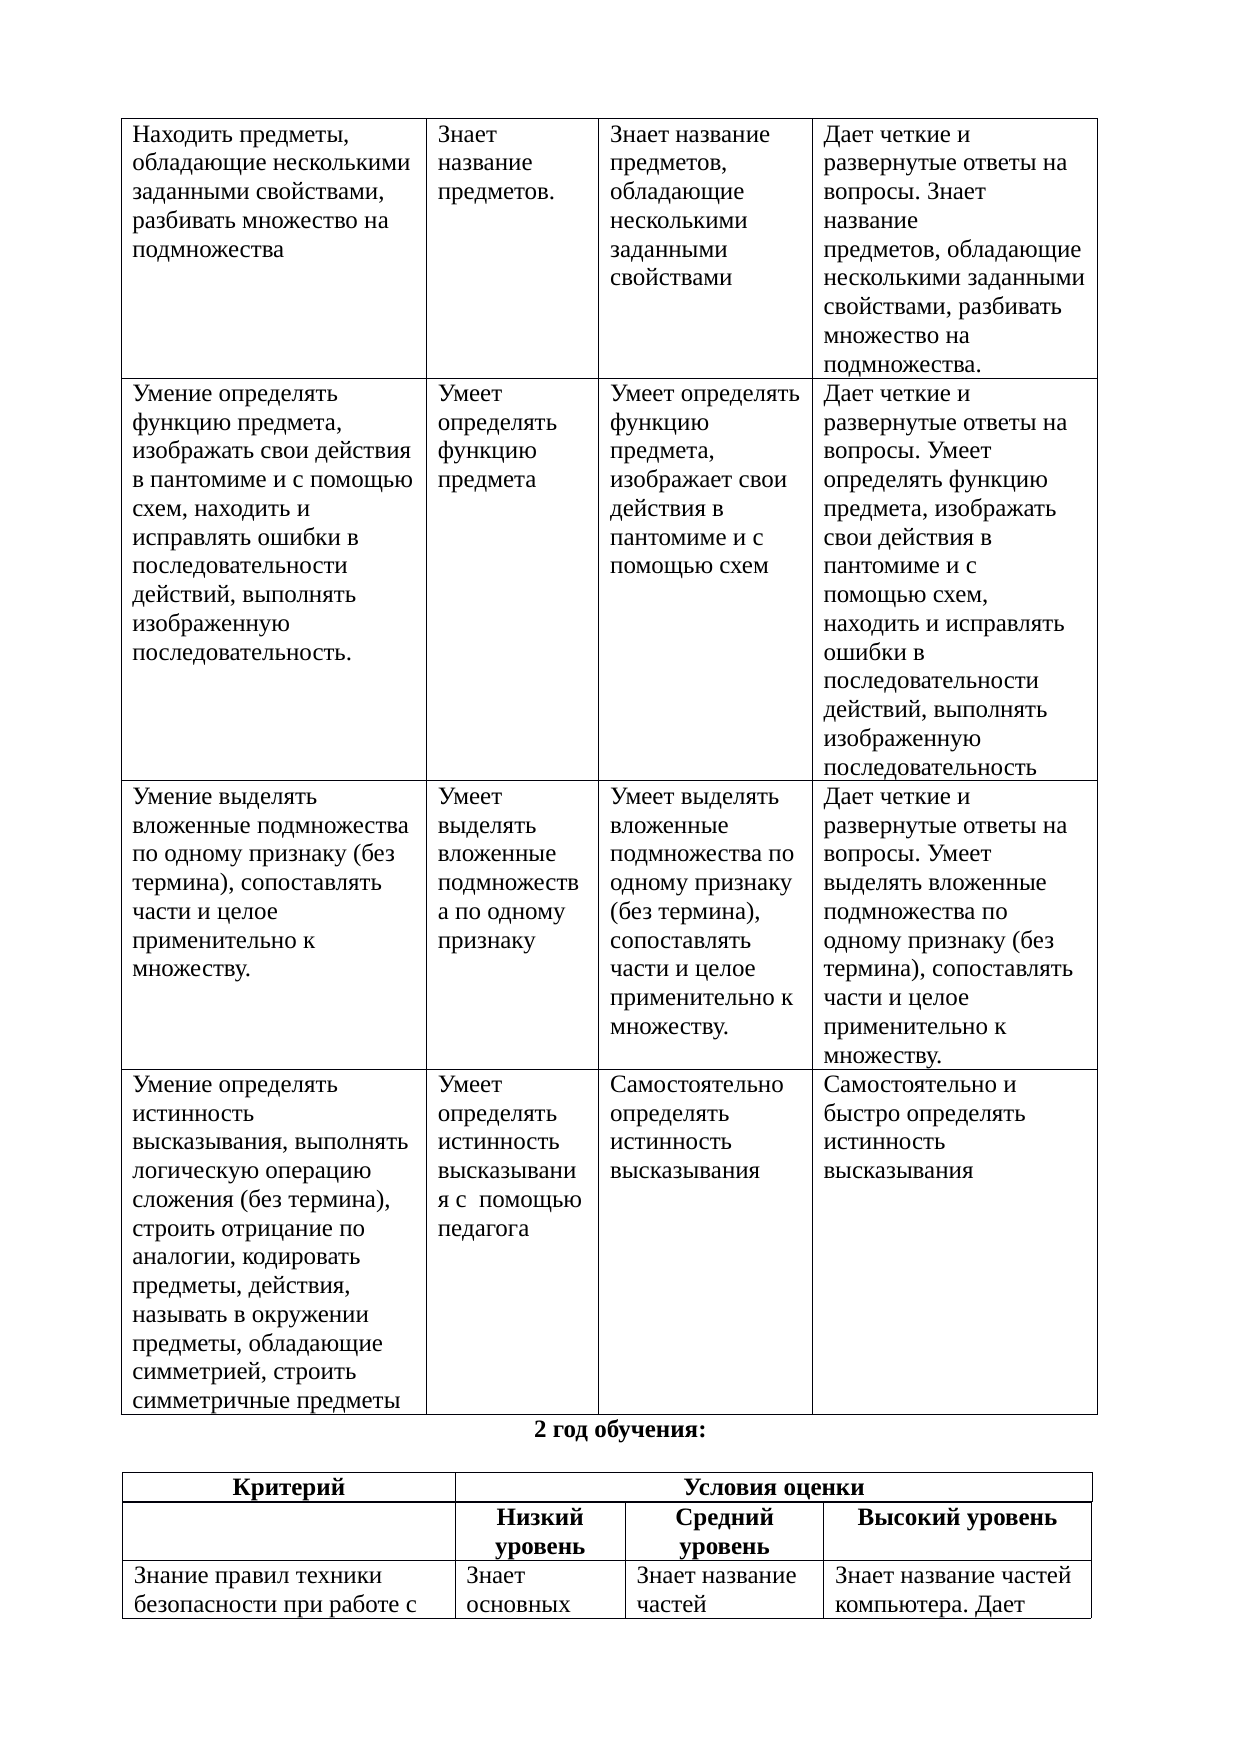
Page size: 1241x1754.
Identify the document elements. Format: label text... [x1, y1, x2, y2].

table_cell Знает название предметов. [427, 119, 598, 377]
table_cell Умеет выделять вложенные подмножества по одному признаку [427, 781, 598, 1068]
table_cell Умение выделять вложенные подмножества по одному признаку (без термина), сопоставлять части и целое применительно к множеству. [122, 781, 426, 1068]
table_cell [456, 1561, 625, 1618]
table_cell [123, 1561, 455, 1618]
text 2 год обучения: [118, 1414, 1122, 1443]
table_header Средний уровень [626, 1503, 823, 1560]
table_cell Находить предметы, обладающие несколькими заданными свойствами, разбивать множество на подмножества [122, 119, 426, 377]
table_cell Умеет выделять вложенные подмножества по одному признаку (без термина), сопоставлять части и целое применительно к множеству. [599, 781, 812, 1068]
table_cell Умение определять истинность высказывания, выполнять логическую операцию сложения (без термина), строить отрицание по аналогии, кодировать предметы, действия, называть в окружении предметы, обладающие симметрией, строить симметричные предметы [122, 1070, 426, 1414]
table_header Критерий [123, 1473, 455, 1501]
table_header Высокий уровень [824, 1503, 1091, 1560]
table_cell Умеет определять функцию предмета [427, 379, 598, 780]
table_cell Умеет определять функцию предмета, изображает свои действия в пантомиме и с помощью схем [599, 379, 812, 780]
table_cell Самостоятельно определять истинность высказывания [599, 1070, 812, 1414]
table_cell Знает название предметов, обладающие несколькими заданными свойствами [599, 119, 812, 377]
table_header Условия оценки [456, 1473, 1092, 1501]
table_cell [824, 1561, 1091, 1618]
table_header [123, 1503, 455, 1560]
table_cell Самостоятельно и быстро определять истинность высказывания [813, 1070, 1097, 1414]
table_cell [626, 1561, 823, 1618]
table_cell Умеет определять истинность высказывания с помощью педагога [427, 1070, 598, 1414]
table_cell Дает четкие и развернутые ответы на вопросы. Умеет выделять вложенные подмножества по одному признаку (без термина), сопоставлять части и целое применительно к множеству. [813, 781, 1097, 1068]
table_header Низкий уровень [456, 1503, 625, 1560]
table_cell Дает четкие и развернутые ответы на вопросы. Умеет определять функцию предмета, изображать свои действия в пантомиме и с помощью схем, находить и исправлять ошибки в последовательности действий, выполнять изображенную последовательность [813, 379, 1097, 780]
table_cell Умение определять функцию предмета, изображать свои действия в пантомиме и с помощью схем, находить и исправлять ошибки в последовательности действий, выполнять изображенную последовательность. [122, 379, 426, 780]
table_cell Дает четкие и развернутые ответы на вопросы. Знает название предметов, обладающие несколькими заданными свойствами, разбивать множество на подмножества. [813, 119, 1097, 377]
